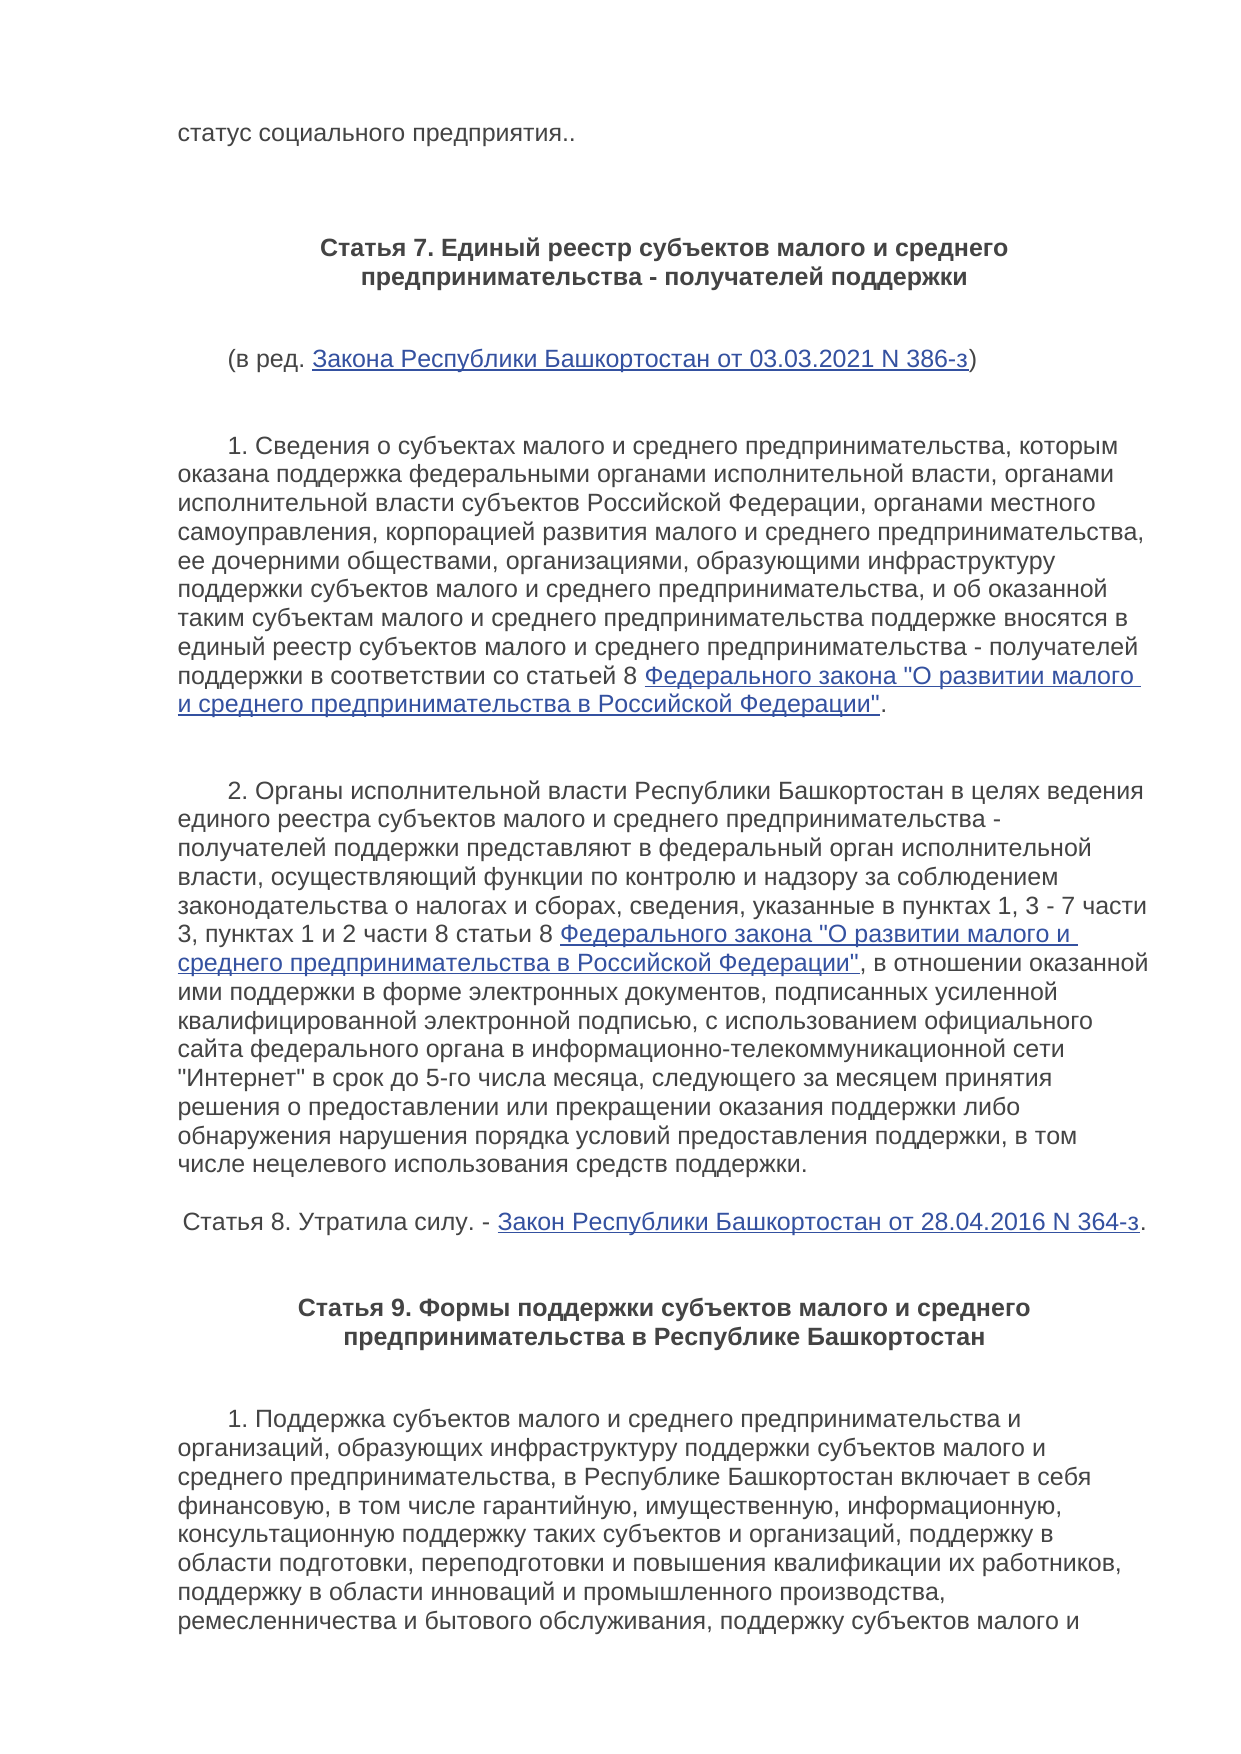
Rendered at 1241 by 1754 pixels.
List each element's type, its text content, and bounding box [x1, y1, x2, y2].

text Статья 8. Утратила силу. - Закон Республики Башкортостан от 28.04.2016 N 364-з. [177, 1178, 1152, 1236]
subtitle Статья 9. Формы поддержки субъектов малого и среднего предпринимательства в Республике Башкортостан [177, 1236, 1152, 1351]
text 2. Органы исполнительной власти Республики Башкортостан в целях ведения единого реестра субъектов малого и среднего предпринимательства - получателей поддержки представляют в федеральный орган исполнительной власти, осуществляющий функции по контролю и надзору за соблюдением законодательства о налогах и сборах, сведения, указанные в пунктах 1, 3 - 7 части 3, пунктах 1 и 2 части 8 статьи 8 Федерального закона "О развитии малого и среднего предпринимательства в Российской Федерации", в отношении оказанной ими поддержки в форме электронных документов, подписанных усиленной квалифицированной электронной подписью, с использованием официального сайта федерального органа в информационно-телекоммуникационной сети "Интернет" в срок до 5-го числа месяца, следующего за месяцем принятия решения о предоставлении или прекращении оказания поддержки либо обнаружения нарушения порядка условий предоставления поддержки, в том числе нецелевого использования средств поддержки. [177, 776, 1152, 1178]
subtitle Статья 7. Единый реестр субъектов малого и среднего предпринимательства - получателей поддержки [177, 176, 1152, 291]
text (в ред. Закона Республики Башкортостан от 03.03.2021 N 386-з) [177, 344, 1152, 402]
text 1. Сведения о субъектах малого и среднего предпринимательства, которым оказана поддержка федеральными органами исполнительной власти, органами исполнительной власти субъектов Российской Федерации, органами местного самоуправления, корпорацией развития малого и среднего предпринимательства, ее дочерними обществами, организациями, образующими инфраструктуру поддержки субъектов малого и среднего предпринимательства, и об оказанной таким субъектам малого и среднего предпринимательства поддержке вносятся в единый реестр субъектов малого и среднего предпринимательства - получателей поддержки в соответствии со статьей 8 Федерального закона "О развитии малого и среднего предпринимательства в Российской Федерации". [177, 431, 1152, 747]
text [177, 1404, 1152, 1634]
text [177, 118, 1152, 176]
